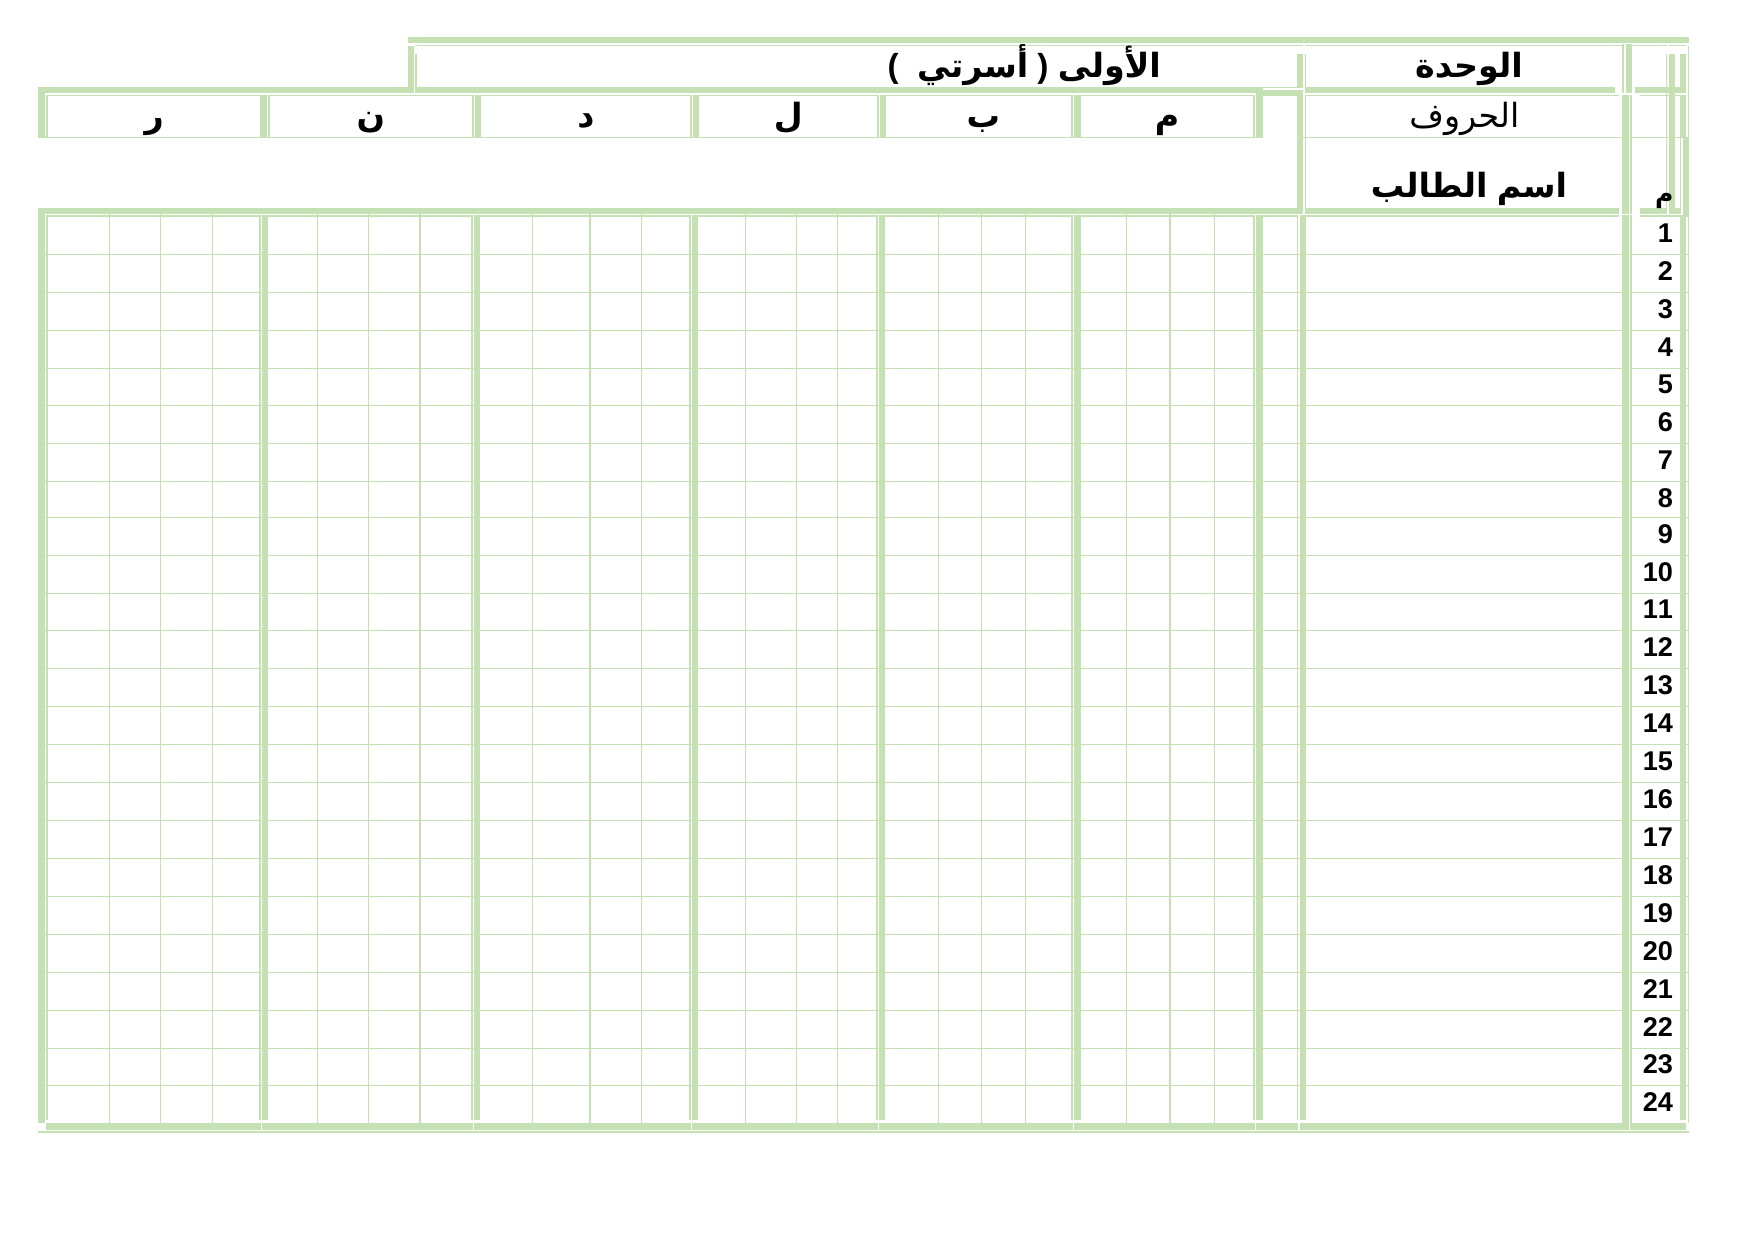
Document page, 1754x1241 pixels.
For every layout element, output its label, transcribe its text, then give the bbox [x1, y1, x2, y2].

table_cell [1026, 631, 1071, 668]
table_cell [642, 217, 689, 254]
table_cell [1675, 96, 1680, 137]
table_cell [797, 556, 837, 592]
table_cell [982, 783, 1025, 820]
table_cell [213, 255, 259, 292]
table_cell [161, 406, 212, 443]
table_cell [698, 783, 745, 820]
table_cell [1306, 707, 1622, 744]
table_cell 19 [1632, 897, 1680, 934]
table_cell [1171, 217, 1214, 254]
table_cell [939, 331, 981, 367]
table_cell [885, 255, 938, 292]
table_cell [982, 217, 1025, 254]
table_cell [161, 631, 212, 668]
table_cell [698, 518, 745, 554]
table_cell [1306, 821, 1622, 858]
table_cell [746, 707, 796, 744]
table_cell [797, 631, 837, 668]
table_cell [48, 707, 109, 744]
table_cell [161, 935, 212, 972]
table_cell [48, 406, 109, 443]
table_cell [318, 255, 368, 292]
table_cell [110, 1086, 160, 1123]
table_cell [746, 406, 796, 443]
table_cell [698, 973, 745, 1009]
table_cell [421, 707, 471, 744]
table_cell [48, 1049, 109, 1085]
table_cell [1215, 897, 1253, 934]
table_cell [480, 935, 532, 972]
table_cell [48, 897, 109, 934]
table_cell [1026, 482, 1071, 517]
table_cell [746, 518, 796, 554]
table_cell [838, 669, 876, 706]
table_cell [1171, 669, 1214, 706]
table_cell [838, 935, 876, 972]
table_cell [161, 331, 212, 367]
table_cell [533, 369, 589, 405]
table_cell [1215, 331, 1253, 367]
table_cell [421, 331, 471, 367]
table_cell [45, 1086, 109, 1123]
table_cell [480, 783, 532, 820]
table_cell [698, 444, 745, 481]
table_cell [1263, 859, 1297, 896]
table_cell [1171, 707, 1214, 744]
table_cell [885, 935, 938, 972]
table_cell [939, 859, 981, 896]
table_cell [939, 406, 981, 443]
table_cell [1127, 821, 1169, 858]
table_cell [1171, 293, 1214, 329]
table_cell [1076, 1086, 1126, 1123]
table_cell [746, 482, 796, 517]
table_cell [421, 669, 471, 706]
table_cell [838, 631, 876, 668]
table_cell [161, 518, 212, 554]
table_cell [268, 444, 317, 481]
table_cell [1306, 745, 1622, 782]
table_cell [110, 444, 160, 481]
table_cell [1026, 217, 1071, 254]
table_cell [642, 406, 689, 443]
table_cell [1263, 369, 1297, 405]
table_cell [1306, 369, 1622, 405]
table_cell [1081, 293, 1126, 329]
table_cell [533, 821, 589, 858]
table_cell [1171, 255, 1214, 292]
table_cell [1215, 669, 1253, 706]
table_cell [110, 973, 160, 1009]
table_cell [746, 745, 796, 782]
table_cell [885, 821, 938, 858]
table_cell [268, 217, 317, 254]
table_cell [746, 1011, 796, 1047]
table_cell [797, 745, 837, 782]
table_cell [698, 293, 745, 329]
table_cell [421, 217, 471, 254]
table_cell [268, 1049, 317, 1085]
table_cell [1263, 406, 1297, 443]
table_cell [1127, 406, 1169, 443]
table_cell [838, 369, 876, 405]
table_cell [838, 293, 876, 329]
table_cell [591, 331, 641, 367]
table_cell [318, 821, 368, 858]
table_cell [213, 897, 259, 934]
table_cell [1127, 293, 1169, 329]
table_cell [698, 745, 745, 782]
table_cell [369, 707, 419, 744]
table_cell [369, 217, 419, 254]
table_cell [698, 556, 745, 592]
table_cell [480, 217, 532, 254]
table_cell [642, 1011, 689, 1047]
table_cell [1306, 594, 1622, 630]
table_cell [885, 1049, 938, 1085]
table_cell [797, 293, 837, 329]
table_cell [318, 669, 368, 706]
table_cell [533, 707, 589, 744]
table_cell [213, 293, 259, 329]
table_cell [939, 973, 981, 1009]
table_cell [213, 444, 259, 481]
table_cell [1263, 783, 1297, 820]
table_cell [939, 631, 981, 668]
table_cell [698, 707, 745, 744]
table_cell [1081, 745, 1126, 782]
table_cell [1215, 255, 1253, 292]
table_cell [161, 556, 212, 592]
table_cell [1215, 1086, 1258, 1123]
table_cell [838, 444, 876, 481]
table_cell 8 [1632, 482, 1680, 517]
table_cell [476, 1086, 532, 1123]
table_cell [421, 935, 471, 972]
table_cell 3 [1632, 293, 1680, 329]
table_cell [533, 331, 589, 367]
table_cell [48, 482, 109, 517]
table_cell [591, 973, 641, 1009]
table_cell [110, 556, 160, 592]
table_cell 7 [1632, 444, 1680, 481]
table_cell [533, 1011, 589, 1047]
table_cell اسم الطالب [1306, 138, 1622, 207]
table_cell [369, 973, 419, 1009]
table_cell [1127, 369, 1169, 405]
table_cell [1306, 669, 1622, 706]
table_cell [1306, 406, 1622, 443]
table_cell [939, 783, 981, 820]
table_cell [213, 821, 259, 858]
table_cell [982, 1049, 1025, 1085]
table_cell [1215, 556, 1253, 592]
table_cell [1026, 821, 1071, 858]
table_cell [746, 217, 796, 254]
table_cell [838, 1086, 881, 1123]
table_cell [533, 518, 589, 554]
table_cell [213, 406, 259, 443]
table_cell [1306, 331, 1622, 367]
table_cell [885, 369, 938, 405]
table_cell [1263, 518, 1297, 554]
table_cell [982, 369, 1025, 405]
table_cell [746, 1086, 796, 1123]
table_cell [369, 783, 419, 820]
table_cell [1215, 369, 1253, 405]
table_cell [1081, 935, 1126, 972]
table_cell [746, 935, 796, 972]
table_cell [1215, 745, 1253, 782]
table_cell [268, 707, 317, 744]
table_cell [533, 1049, 589, 1085]
table_cell [885, 973, 938, 1009]
table_cell [1263, 669, 1297, 706]
table_cell [48, 935, 109, 972]
table_cell ب [886, 96, 1071, 137]
table_cell [268, 594, 317, 630]
table_cell [642, 783, 689, 820]
table_cell [939, 935, 981, 972]
table_cell [885, 482, 938, 517]
table_cell [480, 594, 532, 630]
table_cell [369, 518, 419, 554]
table_cell [318, 518, 368, 554]
table_cell [982, 707, 1025, 744]
table_cell [797, 518, 837, 554]
table_cell [982, 406, 1025, 443]
table_cell [591, 594, 641, 630]
table_cell [110, 859, 160, 896]
table_cell [318, 783, 368, 820]
table_cell [698, 631, 745, 668]
table_cell [1215, 783, 1253, 820]
table_cell [885, 594, 938, 630]
table_cell [533, 859, 589, 896]
table_cell [1081, 783, 1126, 820]
table_cell [1263, 444, 1297, 481]
table_cell [369, 669, 419, 706]
table_cell [797, 935, 837, 972]
table_cell [939, 897, 981, 934]
table_cell [533, 255, 589, 292]
table_cell [1306, 1049, 1622, 1085]
table_cell [698, 821, 745, 858]
table_cell [480, 482, 532, 517]
table_cell [110, 669, 160, 706]
table_cell [161, 444, 212, 481]
table_cell [939, 255, 981, 292]
table_cell [268, 255, 317, 292]
table_cell [264, 1086, 317, 1123]
table_cell [591, 482, 641, 517]
table_cell [1263, 631, 1297, 668]
table_cell 17 [1632, 821, 1680, 858]
table_cell [1081, 821, 1126, 858]
table_cell [982, 669, 1025, 706]
table_cell [268, 369, 317, 405]
table_cell [1215, 444, 1253, 481]
table_cell [1081, 594, 1126, 630]
table_cell [1306, 518, 1622, 554]
table_cell [982, 1011, 1025, 1047]
table_cell [421, 293, 471, 329]
table_cell [110, 406, 160, 443]
table_cell [746, 973, 796, 1009]
table_cell [161, 1011, 212, 1047]
table_cell [213, 745, 259, 782]
table_cell [161, 217, 212, 254]
table_cell [1026, 973, 1071, 1009]
table_cell 14 [1632, 707, 1680, 744]
table_cell [591, 556, 641, 592]
table_cell [1127, 444, 1169, 481]
table_cell [1215, 1011, 1253, 1047]
table_cell [1026, 897, 1071, 934]
table_cell [480, 745, 532, 782]
table_cell [591, 1011, 641, 1047]
table_cell [213, 669, 259, 706]
table_cell [1263, 217, 1297, 254]
table_cell [939, 1086, 981, 1123]
table_cell [110, 594, 160, 630]
table_cell [318, 331, 368, 367]
table_cell [642, 1049, 689, 1085]
table_cell [1263, 935, 1297, 972]
table_cell [369, 859, 419, 896]
table_cell [1171, 973, 1214, 1009]
table_cell [642, 1086, 694, 1123]
table_cell [318, 556, 368, 592]
table_cell [642, 669, 689, 706]
table_cell [1215, 406, 1253, 443]
table_cell [1081, 444, 1126, 481]
table_cell [268, 745, 317, 782]
table_cell [533, 217, 589, 254]
table_cell [421, 518, 471, 554]
table_cell [48, 518, 109, 554]
table_cell [746, 255, 796, 292]
table_cell [939, 707, 981, 744]
table_cell [591, 935, 641, 972]
table_cell [1026, 1011, 1071, 1047]
table_cell [1215, 821, 1253, 858]
table_cell [110, 631, 160, 668]
table_cell [1171, 745, 1214, 782]
table_cell 11 [1632, 594, 1680, 630]
table_cell [838, 556, 876, 592]
table_cell [982, 293, 1025, 329]
table_cell [1026, 707, 1071, 744]
table_cell [642, 935, 689, 972]
table_header نشيد أسرتي [1627, 43, 1670, 87]
table_cell [318, 293, 368, 329]
table_cell 22 [1632, 1011, 1680, 1047]
table_cell [369, 482, 419, 517]
table_cell [1215, 859, 1253, 896]
table_cell م [1081, 96, 1253, 137]
table_cell [797, 369, 837, 405]
table_cell [1215, 482, 1253, 517]
table_cell [369, 444, 419, 481]
table_cell [268, 518, 317, 554]
table_cell [110, 293, 160, 329]
table_cell [1263, 745, 1297, 782]
table_cell [480, 897, 532, 934]
table_cell [982, 859, 1025, 896]
table_cell [369, 556, 419, 592]
table_cell [838, 707, 876, 744]
table_cell [1263, 482, 1297, 517]
table_cell [161, 482, 212, 517]
table_header [1670, 46, 1684, 87]
table_cell [838, 1049, 876, 1085]
table_cell [48, 331, 109, 367]
table_cell [885, 859, 938, 896]
table_cell [797, 1011, 837, 1047]
table_cell [1263, 897, 1297, 934]
table_cell [1263, 594, 1297, 630]
table_cell [1081, 897, 1126, 934]
table_cell [642, 745, 689, 782]
table_cell [797, 594, 837, 630]
table_cell [982, 331, 1025, 367]
table_cell [885, 783, 938, 820]
table_cell [213, 331, 259, 367]
table_cell [48, 973, 109, 1009]
table_cell [797, 897, 837, 934]
table_cell [698, 935, 745, 972]
table_cell [1215, 973, 1253, 1009]
table_cell [161, 1049, 212, 1085]
table_cell [213, 217, 259, 254]
table_cell [885, 707, 938, 744]
table_cell [1127, 973, 1169, 1009]
table_cell [1081, 482, 1126, 517]
table_cell [982, 821, 1025, 858]
table_cell [533, 631, 589, 668]
table_cell [885, 897, 938, 934]
table_cell [110, 369, 160, 405]
table_cell [797, 217, 837, 254]
table_cell [1127, 783, 1169, 820]
table_cell 23 [1632, 1049, 1680, 1085]
table_cell 15 [1632, 745, 1680, 782]
table_cell [797, 331, 837, 367]
table_cell [1026, 935, 1071, 972]
table_cell [533, 293, 589, 329]
table_cell [318, 707, 368, 744]
table_cell [421, 1086, 476, 1123]
table_cell [369, 897, 419, 934]
table_cell [268, 669, 317, 706]
table_cell [1306, 631, 1622, 668]
table_cell [591, 518, 641, 554]
table_cell [1127, 859, 1169, 896]
table_cell [939, 1011, 981, 1047]
table_cell [48, 556, 109, 592]
table_cell [1026, 444, 1071, 481]
table_cell [1306, 482, 1622, 517]
table_cell [318, 897, 368, 934]
table_cell [421, 594, 471, 630]
table_cell [161, 821, 212, 858]
table_cell [591, 293, 641, 329]
table_cell [591, 745, 641, 782]
table_cell [1127, 1049, 1169, 1085]
table_cell [838, 859, 876, 896]
table_cell [591, 255, 641, 292]
table_cell [797, 973, 837, 1009]
table_cell [1026, 406, 1071, 443]
table_cell [881, 1086, 938, 1123]
table_cell 5 [1632, 369, 1680, 405]
table_cell [1026, 518, 1071, 554]
table_cell [213, 783, 259, 820]
table_cell [318, 859, 368, 896]
table_cell [1263, 973, 1297, 1009]
table_cell [838, 594, 876, 630]
table_cell [480, 631, 532, 668]
table_cell [533, 935, 589, 972]
table_cell [48, 369, 109, 405]
table_cell [48, 669, 109, 706]
table_cell [213, 369, 259, 405]
table_cell [533, 406, 589, 443]
table_cell [110, 783, 160, 820]
table_cell [48, 859, 109, 896]
table_cell [369, 935, 419, 972]
table_cell [982, 444, 1025, 481]
table_cell [1215, 518, 1253, 554]
table_cell [1081, 973, 1126, 1009]
table_cell [369, 331, 419, 367]
table_cell [421, 1011, 471, 1047]
table_cell [1306, 859, 1622, 896]
table_cell [480, 518, 532, 554]
table_cell [642, 444, 689, 481]
table_cell [213, 482, 259, 517]
table_cell [982, 897, 1025, 934]
table_cell [1306, 1011, 1622, 1047]
table_cell [318, 482, 368, 517]
table_cell [213, 1086, 264, 1123]
table_cell [746, 594, 796, 630]
table_cell [591, 217, 641, 254]
table_cell [1215, 594, 1253, 630]
table_cell [48, 255, 109, 292]
table_cell [161, 745, 212, 782]
table_cell [318, 444, 368, 481]
table_cell [318, 745, 368, 782]
table_cell [1127, 745, 1169, 782]
table_cell [161, 783, 212, 820]
table_cell [885, 745, 938, 782]
table_cell [939, 444, 981, 481]
table_cell [642, 821, 689, 858]
table_cell [1081, 859, 1126, 896]
table_cell [1026, 669, 1071, 706]
table_cell [1081, 217, 1126, 254]
table_cell [1301, 208, 1627, 254]
table_cell [746, 444, 796, 481]
table_cell [318, 594, 368, 630]
table_cell [1171, 783, 1214, 820]
table_cell [797, 1049, 837, 1085]
table_cell [939, 518, 981, 554]
table_cell [838, 482, 876, 517]
table_cell [982, 482, 1025, 517]
table_cell [797, 707, 837, 744]
table_cell [591, 707, 641, 744]
table_cell [838, 217, 876, 254]
table_cell [982, 594, 1025, 630]
table_cell [1127, 518, 1169, 554]
table_cell [698, 859, 745, 896]
table_cell 2 [1632, 255, 1680, 292]
table_cell [369, 745, 419, 782]
table_cell [213, 518, 259, 554]
table_cell [1263, 1049, 1297, 1085]
table_cell [797, 482, 837, 517]
table_cell [797, 859, 837, 896]
table_cell [268, 293, 317, 329]
table_cell [1215, 631, 1253, 668]
table_cell [421, 783, 471, 820]
table_cell [268, 973, 317, 1009]
table_cell [421, 631, 471, 668]
table_cell [797, 669, 837, 706]
table_cell [1026, 594, 1071, 630]
table_cell [268, 631, 317, 668]
table_cell [642, 255, 689, 292]
table_cell [421, 255, 471, 292]
table_cell [746, 631, 796, 668]
table_cell [838, 821, 876, 858]
table_cell [1081, 707, 1126, 744]
table_cell [1306, 444, 1622, 481]
table_cell [746, 669, 796, 706]
table_cell [1306, 783, 1622, 820]
table_cell [939, 821, 981, 858]
table_cell [421, 482, 471, 517]
table_cell [1263, 331, 1297, 367]
table_cell [591, 783, 641, 820]
table_cell [1215, 707, 1253, 744]
table_cell [161, 859, 212, 896]
table_cell [161, 293, 212, 329]
table_cell [110, 707, 160, 744]
table_cell [533, 669, 589, 706]
table_cell [642, 707, 689, 744]
table_cell [1263, 707, 1297, 744]
table_cell [1171, 518, 1214, 554]
table_cell [268, 556, 317, 592]
table_cell [1263, 293, 1297, 329]
table_cell [533, 783, 589, 820]
table_cell [268, 821, 317, 858]
table_cell [1171, 935, 1214, 972]
table_cell [591, 1086, 641, 1123]
table_cell 10 [1632, 556, 1680, 592]
table_cell [480, 293, 532, 329]
table_cell [1127, 669, 1169, 706]
table_cell [1171, 1011, 1214, 1047]
table_cell 18 [1632, 859, 1680, 896]
table_cell [421, 444, 471, 481]
table_cell [213, 1011, 259, 1047]
table_cell [1127, 255, 1169, 292]
table_cell [1263, 556, 1297, 592]
table_cell [797, 783, 837, 820]
table_cell [642, 556, 689, 592]
table_cell [369, 1049, 419, 1085]
table_cell 13 [1632, 669, 1680, 706]
table_cell [797, 255, 837, 292]
table_cell [1171, 482, 1214, 517]
table_cell [838, 783, 876, 820]
table_cell [369, 594, 419, 630]
table_cell [698, 331, 745, 367]
table_cell 4 [1632, 331, 1680, 367]
table_cell [1081, 255, 1126, 292]
table_cell [591, 859, 641, 896]
table_cell [369, 1086, 419, 1123]
table_cell [838, 745, 876, 782]
table_cell [982, 935, 1025, 972]
table_cell [110, 745, 160, 782]
table_cell [1127, 217, 1169, 254]
table_cell [1215, 1049, 1253, 1085]
table_cell [480, 1011, 532, 1047]
table_cell [1171, 369, 1214, 405]
table_cell [1215, 217, 1253, 254]
table_cell [318, 1011, 368, 1047]
table_cell [1171, 556, 1214, 592]
table_cell [480, 556, 532, 592]
table_cell [480, 859, 532, 896]
table_cell الحروف [1301, 87, 1627, 137]
table_cell [480, 973, 532, 1009]
table_cell [369, 293, 419, 329]
table_cell [1171, 821, 1214, 858]
table_cell [885, 556, 938, 592]
table_cell [698, 1011, 745, 1047]
table_cell [797, 1086, 837, 1123]
table_cell [1171, 897, 1214, 934]
table_cell [939, 217, 981, 254]
table_cell [1026, 1086, 1076, 1123]
table_cell [1171, 444, 1214, 481]
table_cell [1026, 369, 1071, 405]
table_cell [982, 973, 1025, 1009]
table_cell [48, 293, 109, 329]
table_cell [268, 1011, 317, 1047]
table_cell 20 [1632, 935, 1680, 972]
table_cell [698, 217, 745, 254]
table_cell [161, 669, 212, 706]
table_cell [746, 783, 796, 820]
table_cell م [1632, 138, 1666, 207]
table_cell [533, 1086, 589, 1123]
table_cell [885, 518, 938, 554]
table_cell [213, 859, 259, 896]
table_cell [885, 406, 938, 443]
table_cell [421, 556, 471, 592]
table_cell [746, 897, 796, 934]
table_cell [1171, 859, 1214, 896]
table_cell [480, 707, 532, 744]
table_cell [797, 444, 837, 481]
table_cell [1026, 783, 1071, 820]
table_cell [268, 331, 317, 367]
table_cell [48, 1011, 109, 1047]
table_cell [642, 973, 689, 1009]
table_cell [421, 1049, 471, 1085]
table_cell [939, 482, 981, 517]
table_cell [213, 973, 259, 1009]
table_cell [1026, 255, 1071, 292]
table_cell [268, 406, 317, 443]
table_cell [982, 255, 1025, 292]
table_cell [161, 369, 212, 405]
table_cell [1127, 1086, 1169, 1123]
table_cell [213, 707, 259, 744]
table_cell [161, 897, 212, 934]
table_cell [642, 631, 689, 668]
table_cell [480, 444, 532, 481]
table_cell [480, 406, 532, 443]
table_cell [110, 331, 160, 367]
table_cell [1171, 1049, 1214, 1085]
table_cell [161, 707, 212, 744]
table_cell [1263, 821, 1297, 858]
table_cell [480, 669, 532, 706]
table_cell [1081, 369, 1126, 405]
table_cell [939, 745, 981, 782]
table_cell [1081, 556, 1126, 592]
table_cell [110, 518, 160, 554]
table_cell [591, 406, 641, 443]
table_cell [421, 369, 471, 405]
table_cell [480, 369, 532, 405]
table_cell [1081, 518, 1126, 554]
table_cell [1215, 935, 1253, 972]
table_cell [1127, 631, 1169, 668]
table_cell [698, 406, 745, 443]
table_cell [213, 935, 259, 972]
table_cell [939, 1049, 981, 1085]
table_cell [110, 482, 160, 517]
table_cell [1171, 1086, 1214, 1123]
table_cell [318, 631, 368, 668]
table_cell [1171, 594, 1214, 630]
table_cell [1081, 1049, 1126, 1085]
table_cell [318, 935, 368, 972]
table_cell [1127, 707, 1169, 744]
table_cell [213, 594, 259, 630]
table_cell [48, 745, 109, 782]
table_cell ل [699, 96, 877, 137]
table_cell [642, 369, 689, 405]
table_cell [746, 1049, 796, 1085]
table_cell [1127, 331, 1169, 367]
table_cell [1127, 594, 1169, 630]
table_cell ر [48, 96, 260, 137]
table_cell [939, 669, 981, 706]
table_cell [698, 1049, 745, 1085]
table_cell [746, 293, 796, 329]
table_cell [1301, 1086, 1622, 1123]
table_cell [642, 331, 689, 367]
table_cell [161, 973, 212, 1009]
table_cell [885, 293, 938, 329]
table_cell [110, 821, 160, 858]
table_cell [698, 669, 745, 706]
table_cell [982, 556, 1025, 592]
table_cell [591, 897, 641, 934]
table_cell [421, 897, 471, 934]
table_cell [642, 897, 689, 934]
table_cell [1081, 406, 1126, 443]
table_cell [698, 369, 745, 405]
table_cell [746, 331, 796, 367]
table_cell [268, 783, 317, 820]
table_cell [1026, 293, 1071, 329]
table_cell [213, 1049, 259, 1085]
table_cell 1 [1627, 208, 1683, 254]
table_cell [533, 594, 589, 630]
table_cell ن [270, 96, 472, 137]
table_cell [1127, 482, 1169, 517]
table_cell [533, 973, 589, 1009]
table_cell [642, 482, 689, 517]
table_header الأولى ( أسرتي ) [412, 43, 1627, 87]
table_cell [746, 369, 796, 405]
table_cell [48, 594, 109, 630]
table_cell [642, 594, 689, 630]
table_cell [268, 859, 317, 896]
table_cell [48, 631, 109, 668]
table_cell [533, 745, 589, 782]
table_cell [885, 444, 938, 481]
table_cell [838, 973, 876, 1009]
table_cell [885, 217, 938, 254]
table_cell [885, 669, 938, 706]
table_cell [48, 444, 109, 481]
table_cell [982, 1086, 1025, 1123]
table_cell 21 [1632, 973, 1680, 1009]
table_cell [698, 594, 745, 630]
table_cell [1026, 556, 1071, 592]
table_cell [369, 821, 419, 858]
table_cell [939, 556, 981, 592]
table_cell [369, 631, 419, 668]
table_cell [591, 631, 641, 668]
table_cell [48, 821, 109, 858]
table_cell [1306, 897, 1622, 934]
table_cell [939, 293, 981, 329]
table_cell [698, 897, 745, 934]
table_cell [1127, 556, 1169, 592]
table_cell [591, 444, 641, 481]
table_cell [642, 859, 689, 896]
table_cell [591, 369, 641, 405]
table_cell 6 [1632, 406, 1680, 443]
table_cell [533, 556, 589, 592]
table_cell [838, 518, 876, 554]
table_cell [318, 369, 368, 405]
table_cell [110, 1011, 160, 1047]
table_cell [1026, 859, 1071, 896]
table_cell [1306, 973, 1622, 1009]
table_cell [698, 255, 745, 292]
table_cell [939, 594, 981, 630]
table_cell [1306, 255, 1622, 292]
table_cell [318, 973, 368, 1009]
table_cell [1263, 1011, 1297, 1047]
table_cell [480, 821, 532, 858]
table_cell [885, 1011, 938, 1047]
table_cell [421, 859, 471, 896]
table_cell [110, 1049, 160, 1085]
table_cell [213, 631, 259, 668]
table_cell [533, 444, 589, 481]
table_cell [1171, 331, 1214, 367]
table_cell 16 [1632, 783, 1680, 820]
table_cell [591, 669, 641, 706]
table_cell [369, 406, 419, 443]
table_cell [533, 897, 589, 934]
table_cell [982, 745, 1025, 782]
table_cell [161, 594, 212, 630]
table_cell [480, 1049, 532, 1085]
table_cell [480, 255, 532, 292]
table_cell [1081, 631, 1126, 668]
table_cell [838, 255, 876, 292]
table_cell 24 [1632, 1086, 1684, 1123]
table_cell [1306, 935, 1622, 972]
table_cell [1263, 255, 1297, 292]
table_cell [982, 631, 1025, 668]
table_cell [1026, 331, 1071, 367]
table_cell [838, 406, 876, 443]
table_cell [318, 1049, 368, 1085]
table_cell [1171, 406, 1214, 443]
table_cell [110, 935, 160, 972]
table_cell [885, 331, 938, 367]
table_cell [268, 935, 317, 972]
table_cell [1171, 631, 1214, 668]
table_cell [885, 631, 938, 668]
table_cell [1081, 669, 1126, 706]
table_cell [591, 821, 641, 858]
table_cell [939, 369, 981, 405]
table_cell [318, 217, 368, 254]
table_cell [746, 821, 796, 858]
table_cell [318, 1086, 368, 1123]
table_cell [1215, 293, 1253, 329]
table_cell [110, 897, 160, 934]
table_cell [797, 406, 837, 443]
table_cell [1258, 1086, 1301, 1123]
table_cell [369, 255, 419, 292]
table_cell [746, 556, 796, 592]
table_cell [369, 1011, 419, 1047]
table_cell [48, 783, 109, 820]
table_cell [1306, 293, 1622, 329]
table_cell [1081, 331, 1126, 367]
table_cell [1127, 1011, 1169, 1047]
table_cell [1026, 745, 1071, 782]
table_cell [838, 897, 876, 934]
table_cell 12 [1632, 631, 1680, 668]
table_cell [591, 1049, 641, 1085]
table_cell [533, 482, 589, 517]
table_cell [421, 406, 471, 443]
table_cell [421, 745, 471, 782]
table_cell [110, 255, 160, 292]
table_cell [110, 217, 160, 254]
table_cell [268, 897, 317, 934]
table_cell [1127, 897, 1169, 934]
table_cell [421, 973, 471, 1009]
table_cell [746, 859, 796, 896]
table_cell [161, 1086, 212, 1123]
table_cell [1026, 1049, 1071, 1085]
table_cell [838, 331, 876, 367]
table_cell [797, 821, 837, 858]
table_cell [1306, 556, 1622, 592]
table_cell [268, 482, 317, 517]
table_cell [1127, 935, 1169, 972]
table_cell [213, 556, 259, 592]
table_cell [421, 821, 471, 858]
table_cell د [481, 96, 690, 137]
table_cell [369, 369, 419, 405]
table_cell [1627, 87, 1666, 137]
table_cell 9 [1632, 518, 1680, 554]
table_cell [318, 406, 368, 443]
table_cell [48, 217, 109, 254]
table_cell [480, 331, 532, 367]
table_cell [642, 293, 689, 329]
table_cell [698, 482, 745, 517]
table_cell [1081, 1011, 1126, 1047]
table_cell [694, 1086, 745, 1123]
table_cell [161, 255, 212, 292]
table_cell [838, 1011, 876, 1047]
table_cell [642, 518, 689, 554]
table_cell [982, 518, 1025, 554]
